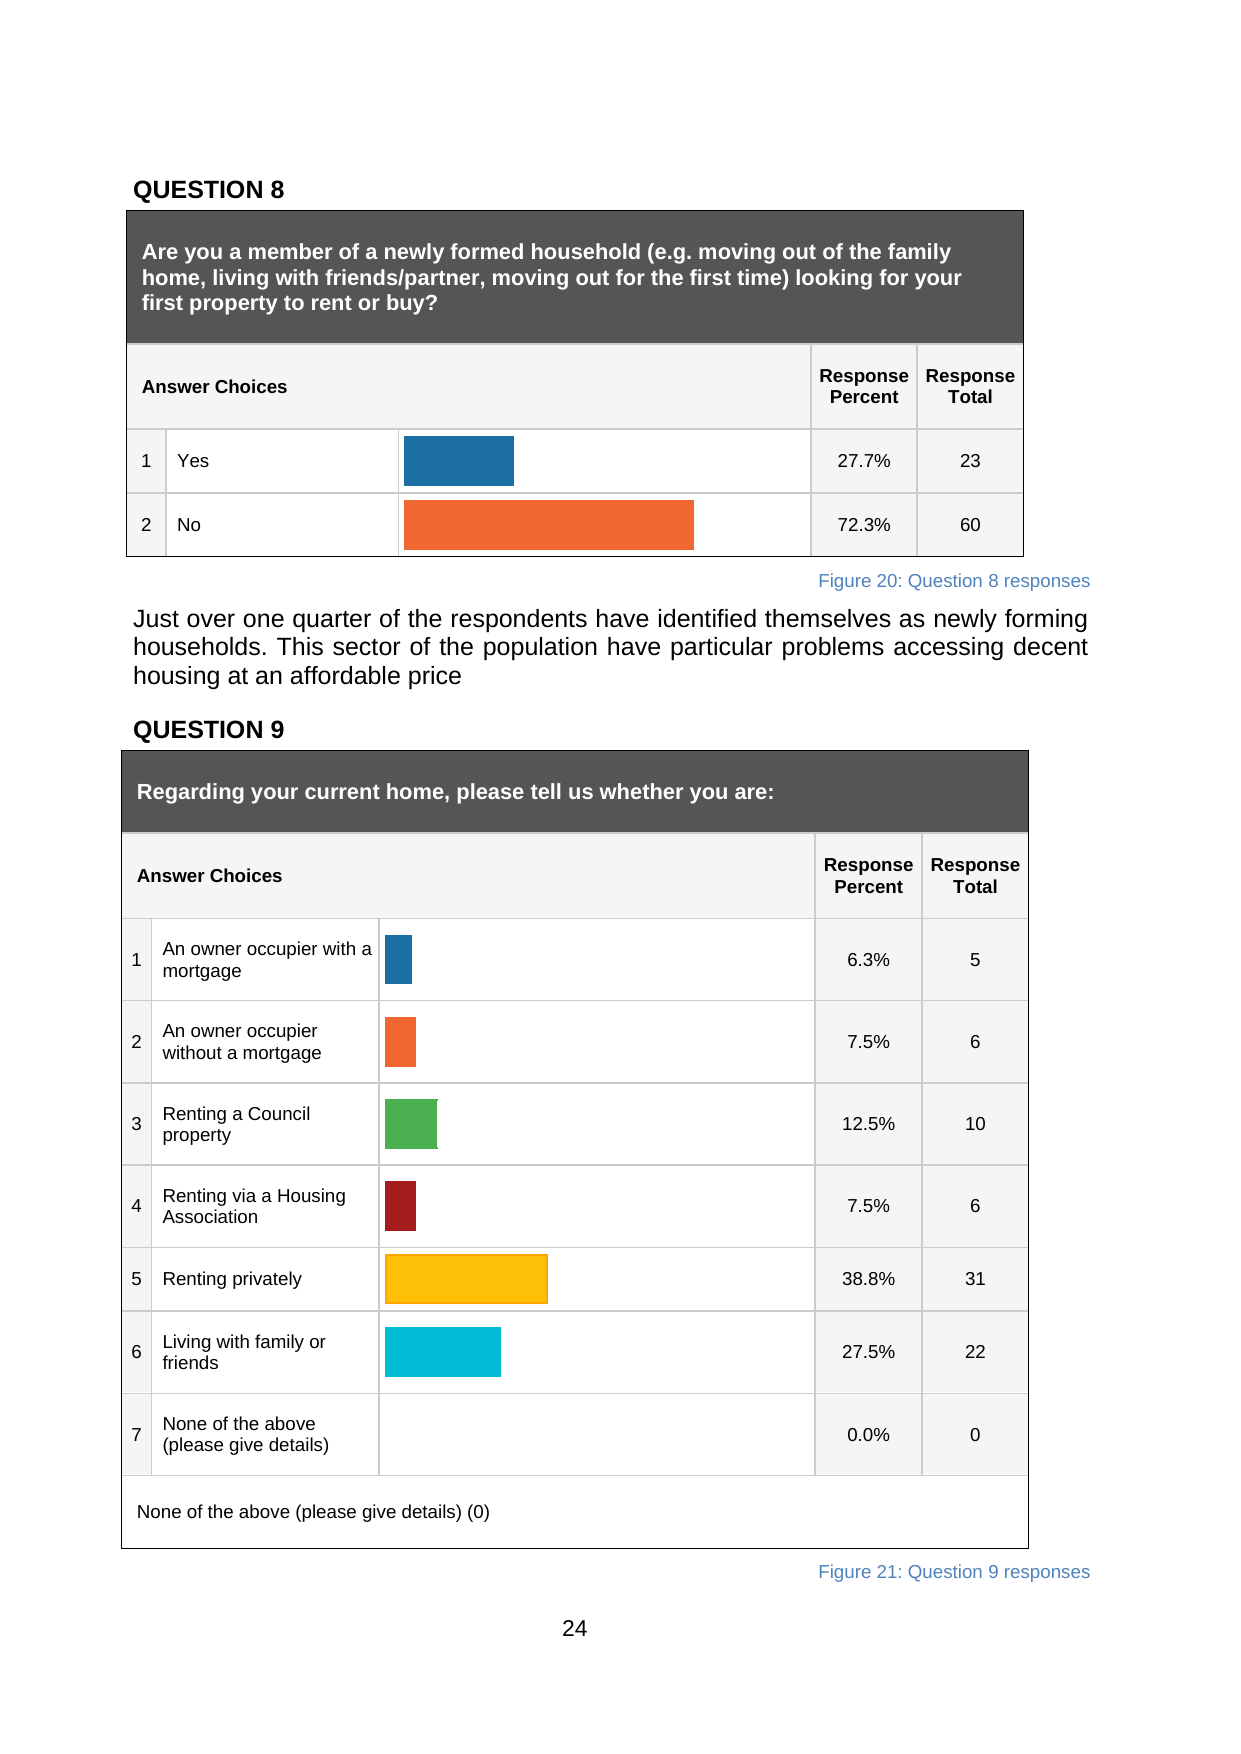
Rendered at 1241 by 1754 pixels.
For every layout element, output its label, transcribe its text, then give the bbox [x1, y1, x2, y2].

table_cell 2 [127, 494, 165, 556]
table_cell 7.5% [816, 1001, 921, 1082]
table_cell 72.3% [812, 494, 916, 556]
text Just over one quarter of the respondents have identified themselves as newly forming households. This sector of the population have particular problems accessing decent housing at an affordable price [133, 603, 1090, 690]
table_cell 6.3% [816, 919, 921, 1000]
table_cell Yes [167, 430, 398, 492]
table_cell [399, 430, 810, 492]
text Figure 21: Question 9 responses [59, 1561, 1090, 1583]
table_cell 22 [923, 1312, 1028, 1392]
table_cell Response Percent [816, 834, 921, 918]
table_cell 27.5% [816, 1312, 921, 1392]
table_cell 38.8% [816, 1248, 921, 1310]
table_cell 1 [122, 919, 151, 1000]
table_cell [380, 1084, 814, 1164]
table_cell Renting via a Housing Association [152, 1166, 378, 1246]
table_cell 10 [923, 1084, 1028, 1164]
table_cell [380, 1248, 814, 1310]
table_cell Response Total [918, 345, 1023, 428]
subtitle QUESTION 8 [133, 175, 1090, 204]
table_cell [380, 919, 814, 1000]
table_cell 5 [923, 919, 1028, 1000]
table_header Regarding your current home, please tell us whether you are: [122, 751, 1028, 832]
table_cell 60 [918, 494, 1023, 556]
table_cell An owner occupier without a mortgage [152, 1001, 378, 1082]
table_cell Renting privately [152, 1248, 378, 1310]
table_cell 0.0% [816, 1394, 921, 1474]
table_cell None of the above (please give details) [152, 1394, 378, 1474]
table_cell No [167, 494, 398, 556]
table_cell [380, 1312, 814, 1392]
text Figure 20: Question 8 responses [59, 569, 1090, 591]
table_cell 31 [923, 1248, 1028, 1310]
table_cell 0 [923, 1394, 1028, 1474]
table_cell 3 [122, 1084, 151, 1164]
table_cell 27.7% [812, 430, 916, 492]
table_cell 1 [127, 430, 165, 492]
table_cell Renting a Council property [152, 1084, 378, 1164]
table_cell 12.5% [816, 1084, 921, 1164]
table_cell [380, 1166, 814, 1246]
table_cell [380, 1001, 814, 1082]
table_header Are you a member of a newly formed household (e.g. moving out of the family home, living with friends/partner, moving out for the first time) looking for your first property to rent or buy? [127, 211, 1023, 343]
table_cell 6 [923, 1001, 1028, 1082]
table_cell None of the above (please give details) (0) [122, 1476, 1028, 1548]
table_cell Living with family or friends [152, 1312, 378, 1392]
table_cell [399, 494, 810, 556]
table_cell 5 [122, 1248, 151, 1310]
table_cell Answer Choices [127, 345, 810, 428]
table_cell 7 [122, 1394, 151, 1474]
table_cell 6 [923, 1166, 1028, 1246]
table_cell Response Total [923, 834, 1028, 918]
table_cell 7.5% [816, 1166, 921, 1246]
table_cell [380, 1394, 814, 1474]
table_cell 23 [918, 430, 1023, 492]
table_cell 2 [122, 1001, 151, 1082]
table_cell 6 [122, 1312, 151, 1392]
table_cell An owner occupier with a mortgage [152, 919, 378, 1000]
table_cell Response Percent [812, 345, 916, 428]
table_cell Answer Choices [122, 834, 814, 918]
table_cell 4 [122, 1166, 151, 1246]
subtitle QUESTION 9 [133, 715, 1090, 743]
